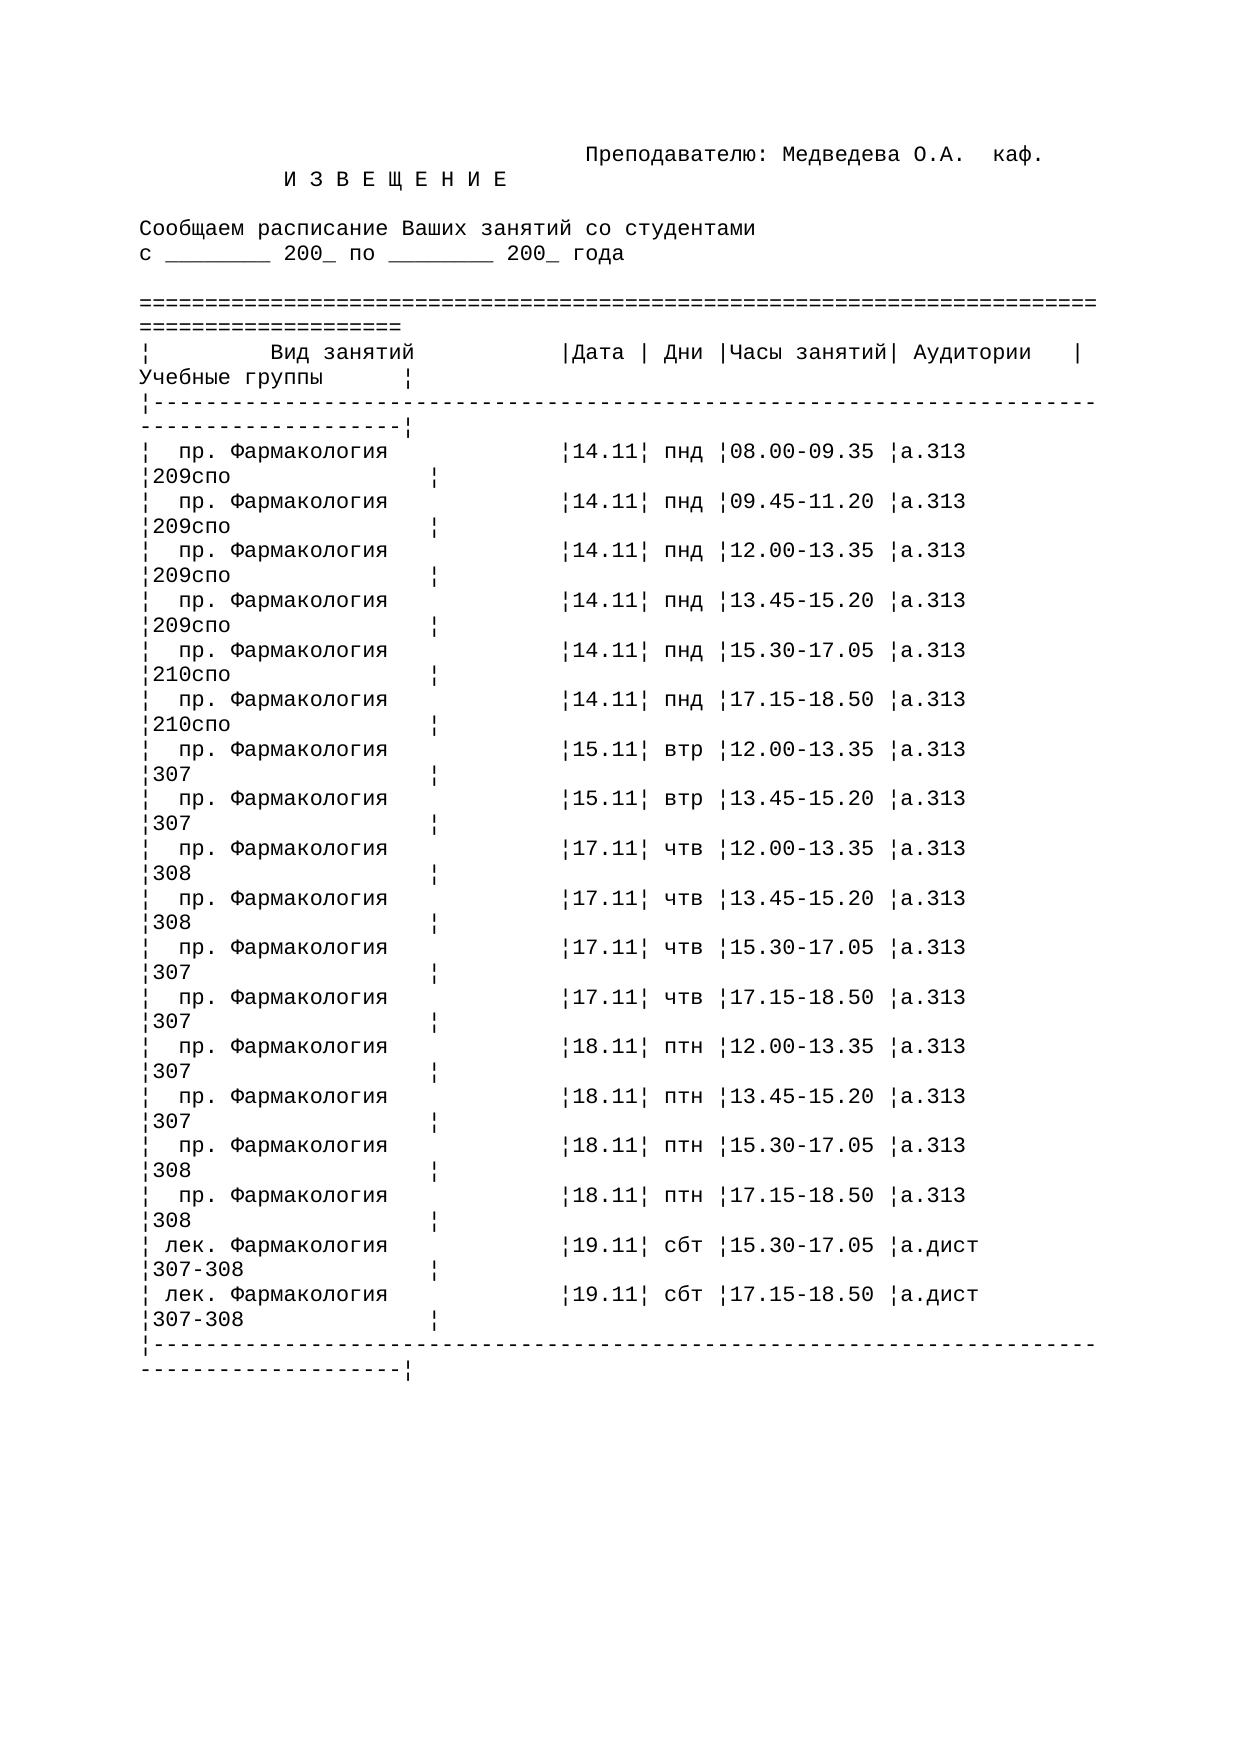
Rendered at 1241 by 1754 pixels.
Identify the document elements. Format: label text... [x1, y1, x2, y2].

text ¦--------------------------------------------------------------------------------------------¦ [139, 391, 1101, 440]
text ¦ пр. Фармакология ¦14.11¦ пнд ¦09.45-11.20 ¦а.313 ¦209спо ¦ [139, 490, 1101, 539]
text ============================================================================================= [139, 292, 1101, 341]
text ¦ Вид занятий |Дата | Дни |Часы занятий| Аудитории | Учебные группы ¦ [139, 341, 1101, 391]
text ¦ пр. Фармакология ¦18.11¦ птн ¦13.45-15.20 ¦а.313 ¦307 ¦ [139, 1085, 1101, 1134]
text ¦ пр. Фармакология ¦14.11¦ пнд ¦13.45-15.20 ¦а.313 ¦209спо ¦ [139, 589, 1101, 639]
text ¦ пр. Фармакология ¦15.11¦ втp ¦12.00-13.35 ¦а.313 ¦307 ¦ [139, 738, 1101, 787]
text ¦ пр. Фармакология ¦18.11¦ птн ¦12.00-13.35 ¦а.313 ¦307 ¦ [139, 1035, 1101, 1085]
text ¦ пр. Фармакология ¦14.11¦ пнд ¦17.15-18.50 ¦а.313 ¦210спо ¦ [139, 688, 1101, 738]
text И З В Е Щ Е Н И Е [139, 168, 1101, 192]
text ¦ пр. Фармакология ¦14.11¦ пнд ¦12.00-13.35 ¦а.313 ¦209спо ¦ [139, 539, 1101, 589]
text ¦ пр. Фармакология ¦14.11¦ пнд ¦15.30-17.05 ¦а.313 ¦210спо ¦ [139, 639, 1101, 688]
text ¦ пр. Фармакология ¦18.11¦ птн ¦17.15-18.50 ¦а.313 ¦308 ¦ [139, 1184, 1101, 1234]
text ¦ пр. Фармакология ¦15.11¦ втp ¦13.45-15.20 ¦а.313 ¦307 ¦ [139, 787, 1101, 837]
text Сообщаем расписание Ваших занятий со студентами [139, 217, 1101, 242]
text Преподавателю: Медведева О.А. каф. [139, 143, 1101, 168]
text ¦ пр. Фармакология ¦14.11¦ пнд ¦08.00-09.35 ¦а.313 ¦209спо ¦ [139, 440, 1101, 490]
text ¦ пр. Фармакология ¦17.11¦ чтв ¦15.30-17.05 ¦а.313 ¦307 ¦ [139, 936, 1101, 986]
text ¦ пр. Фармакология ¦17.11¦ чтв ¦12.00-13.35 ¦а.313 ¦308 ¦ [139, 837, 1101, 887]
text ¦ лек. Фармакология ¦19.11¦ сбт ¦17.15-18.50 ¦а.дист ¦307-308 ¦ [139, 1283, 1101, 1333]
text ¦ пр. Фармакология ¦18.11¦ птн ¦15.30-17.05 ¦а.313 ¦308 ¦ [139, 1134, 1101, 1184]
text ¦ пр. Фармакология ¦17.11¦ чтв ¦17.15-18.50 ¦а.313 ¦307 ¦ [139, 986, 1101, 1035]
text ¦ лек. Фармакология ¦19.11¦ сбт ¦15.30-17.05 ¦а.дист ¦307-308 ¦ [139, 1234, 1101, 1283]
text с ________ 200_ по ________ 200_ года [139, 242, 1101, 267]
text ¦--------------------------------------------------------------------------------------------¦ [139, 1333, 1101, 1382]
text ¦ пр. Фармакология ¦17.11¦ чтв ¦13.45-15.20 ¦а.313 ¦308 ¦ [139, 887, 1101, 936]
